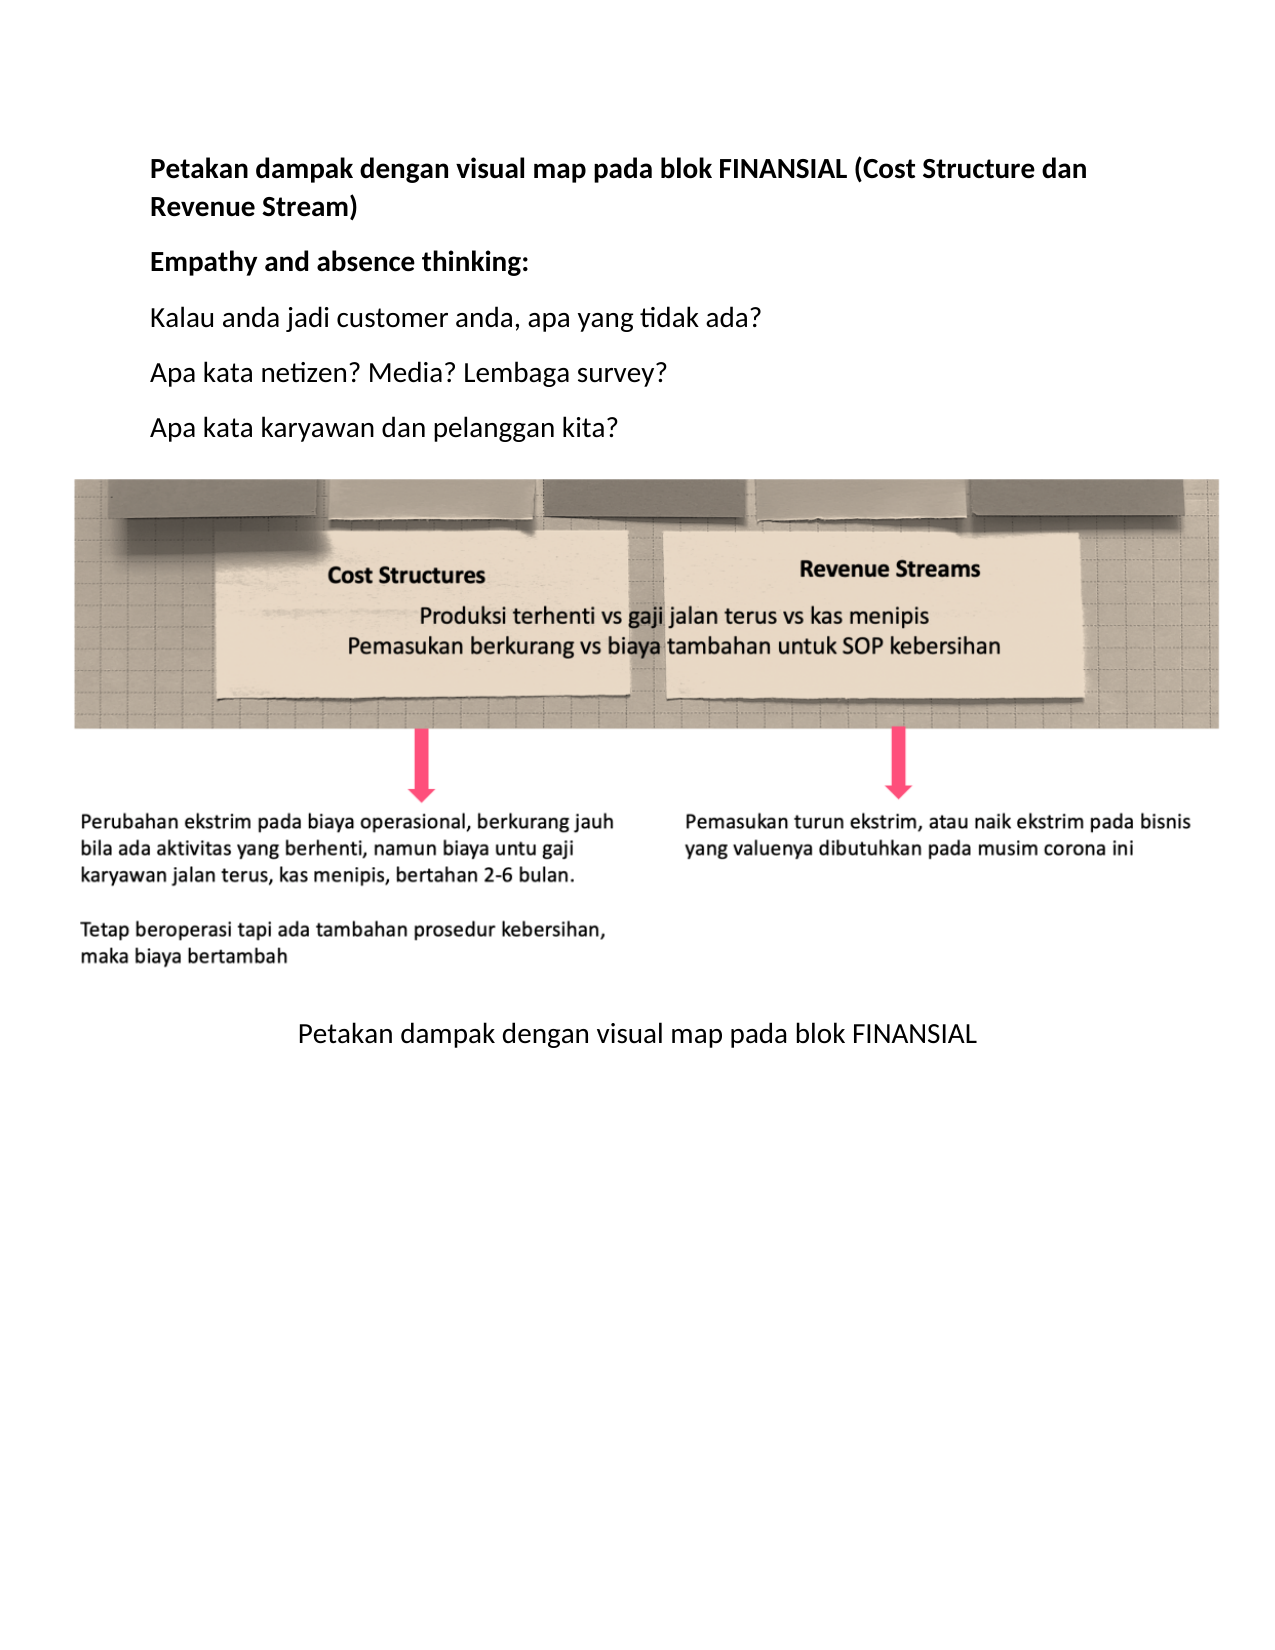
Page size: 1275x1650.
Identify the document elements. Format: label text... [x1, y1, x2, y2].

text Apa kata karyawan dan pelanggan kita? [150, 409, 1125, 444]
text Apa kata netizen? Media? Lembaga survey? [150, 354, 1125, 389]
text Kalau anda jadi customer anda, apa yang tidak ada? [150, 299, 1125, 334]
text Empathy and absence thinking: [150, 243, 1125, 279]
text Petakan dampak dengan visual map pada blok FINANSIAL [150, 1015, 1125, 1051]
picture [36, 470, 1251, 983]
text Petakan dampak dengan visual map pada blok FINANSIAL (Cost Structure dan Revenue Stream) [150, 150, 1125, 224]
